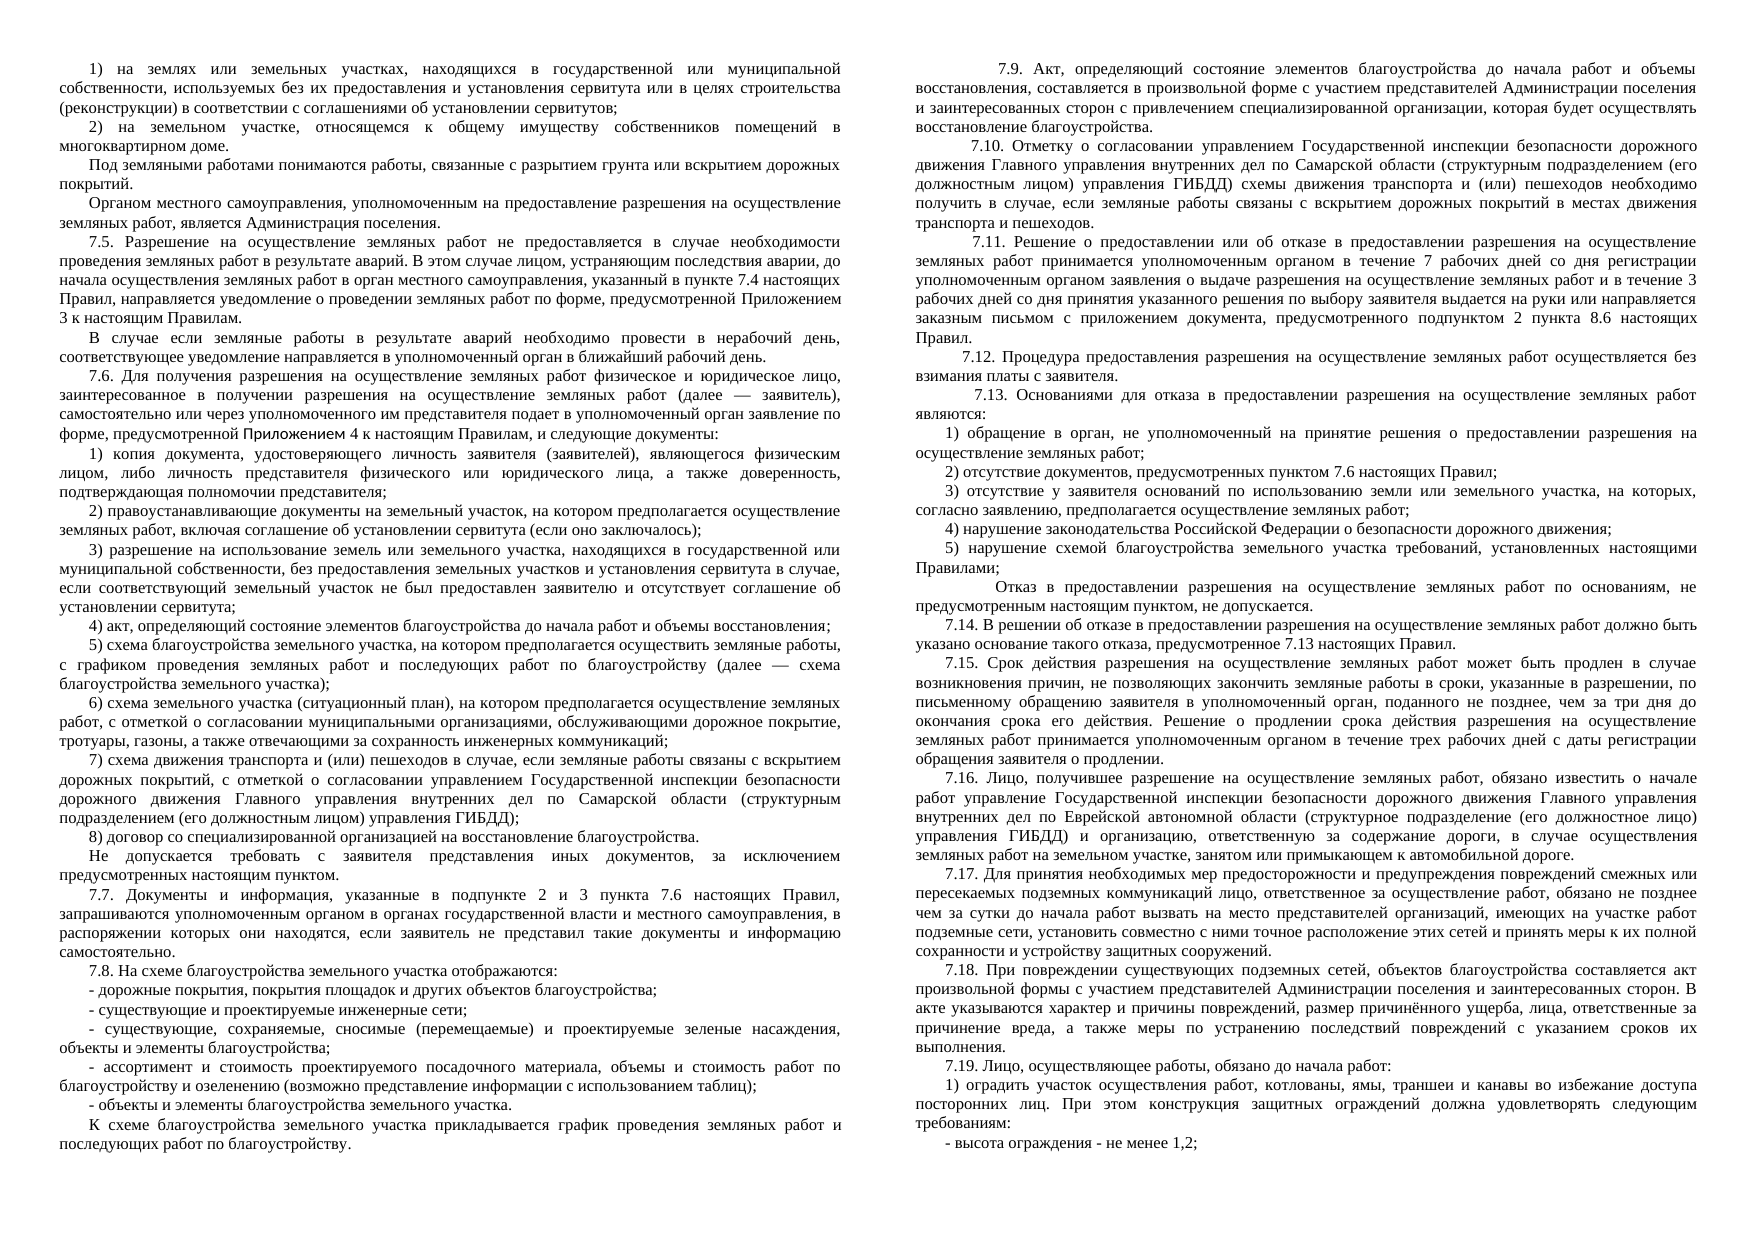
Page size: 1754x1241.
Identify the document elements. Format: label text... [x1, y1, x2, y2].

text 5) нарушение схемой благоустройства земельного участка требований, установленных настоящими Правилами; [915, 538, 1698, 577]
text 7.6. Для получения разрешения на осуществление земляных работ физическое и юридическое лицо, заинтересованное в получении разрешения на осуществление земляных работ (далее — заявитель), самостоятельно или через уполномоченного им представителя подает в уполномоченный орган заявление по форме, предусмотренной Приложением 4 к настоящим Правилам, и следующие документы: [59, 366, 842, 443]
text В случае если земляные работы в результате аварий необходимо провести в нерабочий день, соответствующее уведомление направляется в уполномоченный орган в ближайший рабочий день. [59, 327, 842, 366]
text Под земляными работами понимаются работы, связанные с разрытием грунта или вскрытием дорожных покрытий. [59, 155, 842, 193]
text 4) акт, определяющий состояние элементов благоустройства до начала работ и объемы восстановления; [59, 616, 842, 635]
text К схеме благоустройства земельного участка прикладывается график проведения земляных работ и последующих работ по благоустройству. [59, 1114, 842, 1153]
text Отказ в предоставлении разрешения на осуществление земляных работ по основаниям, не предусмотренным настоящим пунктом, не допускается. [915, 577, 1698, 615]
text 7.19. Лицо, осуществляющее работы, обязано до начала работ: [915, 1056, 1698, 1075]
text - ассортимент и стоимость проектируемого посадочного материала, объемы и стоимость работ по благоустройству и озеленению (возможно представление информации с использованием таблиц); [59, 1057, 842, 1095]
text - объекты и элементы благоустройства земельного участка. [59, 1095, 842, 1114]
text 3) разрешение на использование земель или земельного участка, находящихся в государственной или муниципальной собственности, без предоставления земельных участков и установления сервитута в случае, если соответствующий земельный участок не был предоставлен заявителю и отсутствует соглашение об установлении сервитута; [59, 539, 842, 616]
text 7.11. Решение о предоставлении или об отказе в предоставлении разрешения на осуществление земляных работ принимается уполномоченным органом в течение 7 рабочих дней со дня регистрации уполномоченным органом заявления о выдаче разрешения на осуществление земляных работ и в течение 3 рабочих дней со дня принятия указанного решения по выбору заявителя выдается на руки или направляется заказным письмом с приложением документа, предусмотренного подпунктом 2 пункта 8.6 настоящих Правил. [915, 232, 1698, 347]
text 1) копия документа, удостоверяющего личность заявителя (заявителей), являющегося физическим лицом, либо личность представителя физического или юридического лица, а также доверенность, подтверждающая полномочии представителя; [59, 443, 842, 501]
text - существующие и проектируемые инженерные сети; [59, 999, 842, 1018]
text 6) схема земельного участка (ситуационный план), на котором предполагается осуществление земляных работ, с отметкой о согласовании муниципальными организациями, обслуживающими дорожное покрытие, тротуары, газоны, а также отвечающими за сохранность инженерных коммуникаций; [59, 693, 842, 750]
text 1) обращение в орган, не уполномоченный на принятие решения о предоставлении разрешения на осуществление земляных работ; [915, 423, 1698, 462]
text 4) нарушение законодательства Российской Федерации о безопасности дорожного движения; [915, 519, 1698, 538]
text 7) схема движения транспорта и (или) пешеходов в случае, если земляные работы связаны с вскрытием дорожных покрытий, с отметкой о согласовании управлением Государственной инспекции безопасности дорожного движения Главного управления внутренних дел по Самарской области (структурным подразделением (его должностным лицом) управления ГИБДД); [59, 750, 842, 827]
text 7.7. Документы и информация, указанные в подпункте 2 и 3 пункта 7.6 настоящих Правил, запрашиваются уполномоченным органом в органах государственной власти и местного самоуправления, в распоряжении которых они находятся, если заявитель не представил такие документы и информацию самостоятельно. [59, 884, 842, 961]
text - существующие, сохраняемые, сносимые (перемещаемые) и проектируемые зеленые насаждения, объекты и элементы благоустройства; [59, 1018, 842, 1057]
text 2) отсутствие документов, предусмотренных пунктом 7.6 настоящих Правил; [915, 462, 1698, 481]
text 7.10. Отметку о согласовании управлением Государственной инспекции безопасности дорожного движения Главного управления внутренних дел по Самарской области (структурным подразделением (его должностным лицом) управления ГИБДД) схемы движения транспорта и (или) пешеходов необходимо получить в случае, если земляные работы связаны с вскрытием дорожных покрытий в местах движения транспорта и пешеходов. [915, 136, 1698, 232]
text 7.8. На схеме благоустройства земельного участка отображаются: [59, 961, 842, 980]
text 7.17. Для принятия необходимых мер предосторожности и предупреждения повреждений смежных или пересекаемых подземных коммуникаций лицо, ответственное за осуществление работ, обязано не позднее чем за сутки до начала работ вызвать на место представителей организаций, имеющих на участке работ подземные сети, установить совместно с ними точное расположение этих сетей и принять меры к их полной сохранности и устройству защитных сооружений. [915, 864, 1698, 960]
text 7.15. Срок действия разрешения на осуществление земляных работ может быть продлен в случае возникновения причин, не позволяющих закончить земляные работы в сроки, указанные в разрешении, по письменному обращению заявителя в уполномоченный орган, поданного не позднее, чем за три дня до окончания срока его действия. Решение о продлении срока действия разрешения на осуществление земляных работ принимается уполномоченным органом в течение трех рабочих дней с даты регистрации обращения заявителя о продлении. [915, 653, 1698, 768]
text 7.18. При повреждении существующих подземных сетей, объектов благоустройства составляется акт произвольной формы с участием представителей Администрации поселения и заинтересованных сторон. В акте указываются характер и причины повреждений, размер причинённого ущерба, лица, ответственные за причинение вреда, а также меры по устранению последствий повреждений с указанием сроков их выполнения. [915, 960, 1698, 1056]
text 7.13. Основаниями для отказа в предоставлении разрешения на осуществление земляных работ являются: [915, 385, 1698, 423]
text 8) договор со специализированной организацией на восстановление благоустройства. [59, 827, 842, 846]
text - дорожные покрытия, покрытия площадок и других объектов благоустройства; [59, 980, 842, 999]
text 2) правоустанавливающие документы на земельный участок, на котором предполагается осуществление земляных работ, включая соглашение об установлении сервитута (если оно заключалось); [59, 501, 842, 539]
text 1) на землях или земельных участках, находящихся в государственной или муниципальной собственности, используемых без их предоставления и установления сервитута или в целях строительства (реконструкции) в соответствии с соглашениями об установлении сервитутов; [59, 59, 842, 117]
text 1) оградить участок осуществления работ, котлованы, ямы, траншеи и канавы во избежание доступа посторонних лиц. При этом конструкция защитных ограждений должна удовлетворять следующим требованиям: [915, 1075, 1698, 1132]
text 3) отсутствие у заявителя оснований по использованию земли или земельного участка, на которых, согласно заявлению, предполагается осуществление земляных работ; [915, 481, 1698, 519]
text - высота ограждения - не менее 1,2; [915, 1132, 1698, 1152]
text 5) схема благоустройства земельного участка, на котором предполагается осуществить земляные работы, с графиком проведения земляных работ и последующих работ по благоустройству (далее — схема благоустройства земельного участка); [59, 635, 842, 693]
text 7.14. В решении об отказе в предоставлении разрешения на осуществление земляных работ должно быть указано основание такого отказа, предусмотренное 7.13 настоящих Правил. [915, 615, 1698, 653]
text 7.9. Акт, определяющий состояние элементов благоустройства до начала работ и объемы восстановления, составляется в произвольной форме с участием представителей Администрации поселения и заинтересованных сторон с привлечением специализированной организации, которая будет осуществлять восстановление благоустройства. [915, 59, 1698, 136]
text Органом местного самоуправления, уполномоченным на предоставление разрешения на осуществление земляных работ, является Администрация поселения. [59, 193, 842, 232]
text Не допускается требовать с заявителя представления иных документов, за исключением предусмотренных настоящим пунктом. [59, 846, 842, 884]
text 7.12. Процедура предоставления разрешения на осуществление земляных работ осуществляется без взимания платы с заявителя. [915, 347, 1698, 385]
text 7.16. Лицо, получившее разрешение на осуществление земляных работ, обязано известить о начале работ управление Государственной инспекции безопасности дорожного движения Главного управления внутренних дел по Еврейской автономной области (структурное подразделение (его должностное лицо) управления ГИБДД) и организацию, ответственную за содержание дороги, в случае осуществления земляных работ на земельном участке, занятом или примыкающем к автомобильной дороге. [915, 768, 1698, 864]
text 7.5. Разрешение на осуществление земляных работ не предоставляется в случае необходимости проведения земляных работ в результате аварий. В этом случае лицом, устраняющим последствия аварии, до начала осуществления земляных работ в орган местного самоуправления, указанный в пункте 7.4 настоящих Правил, направляется уведомление о проведении земляных работ по форме, предусмотренной Приложением 3 к настоящим Правилам. [59, 232, 842, 327]
text 2) на земельном участке, относящемся к общему имуществу собственников помещений в многоквартирном доме. [59, 117, 842, 155]
